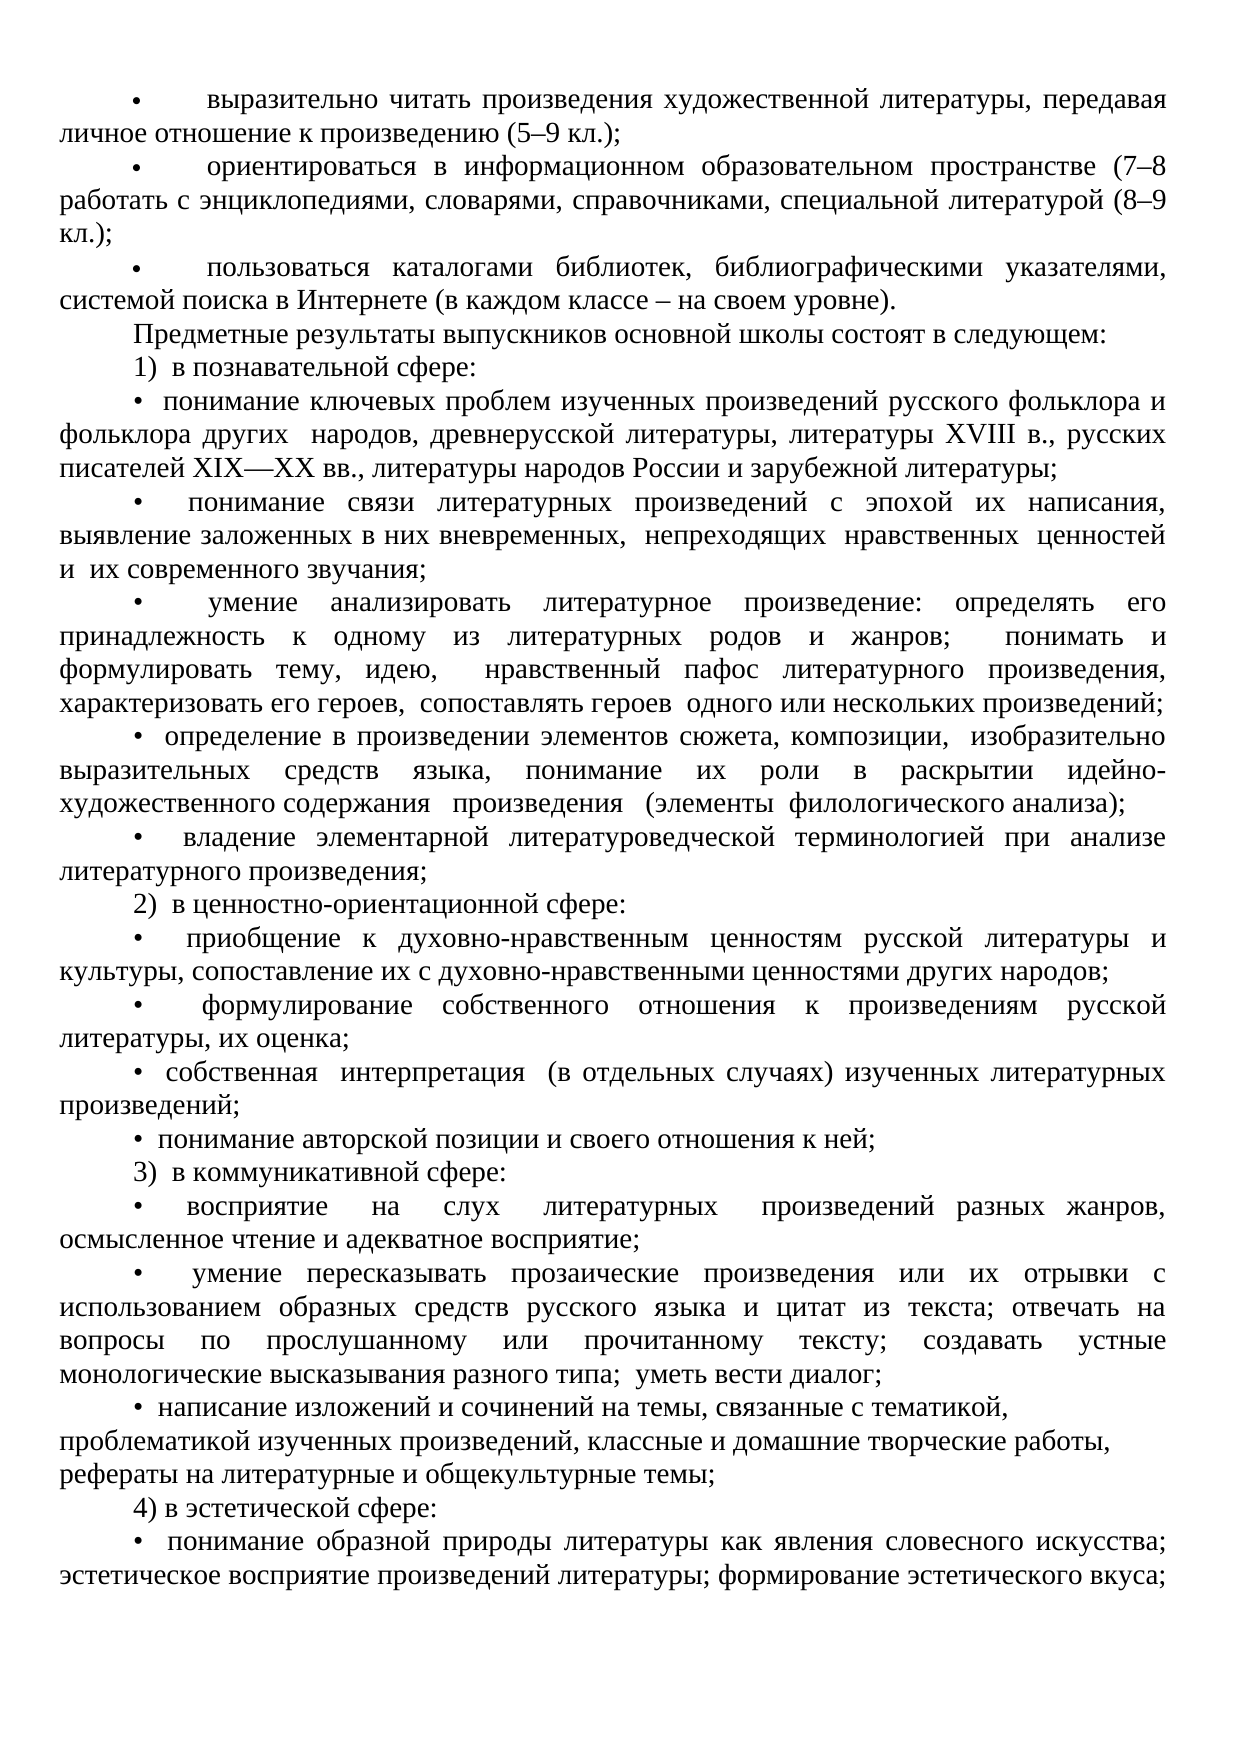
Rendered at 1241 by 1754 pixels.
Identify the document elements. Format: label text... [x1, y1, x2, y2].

text • умение анализировать литературное произведение: определять его принадлежность к одному из литературных родов и жанров; понимать и формулировать тему, идею, нравственный пафос литературного произведения, характеризовать его героев, сопоставлять героев одного или нескольких произведений; [59, 584, 1167, 718]
text 1) в познавательной сфере: [59, 349, 1167, 383]
text 2) в ценностно-ориентационной сфере: [59, 886, 1167, 920]
text • понимание авторской позиции и своего отношения к ней; [59, 1121, 1167, 1154]
text 3) в коммуникативной сфере: [59, 1154, 1167, 1188]
text • понимание ключевых проблем изученных произведений русского фольклора и фольклора других народов, древнерусской литературы, литературы XVIII в., русских писателей XIX—XX вв., литературы народов России и зарубежной литературы; [59, 383, 1167, 484]
text • понимание связи литературных произведений с эпохой их написания, выявление заложенных в них вневременных, непреходящих нравственных ценностей и их современного звучания; [59, 484, 1167, 584]
list выразительно читать произведения художественной литературы, передавая личное отношение к произведению (5–9 кл.); [59, 81, 1167, 148]
text 4) в эстетической сфере: [59, 1490, 1167, 1523]
text • владение элементарной литературоведческой терминологией при анализе литературного произведения; [59, 819, 1167, 886]
text • формулирование собственного отношения к произведениям русской литературы, их оценка; [59, 987, 1167, 1054]
text • понимание образной природы литературы как явления словесного искусства; эстетическое восприятие произведений литературы; формирование эстетического вкуса; [59, 1523, 1167, 1591]
text • собственная интерпретация (в отдельных случаях) изученных литературных произведений; [59, 1054, 1167, 1121]
text • умение пересказывать прозаические произведения или их отрывки с использованием образных средств русского языка и цитат из текста; отвечать на вопросы по прослушанному или прочитанному тексту; создавать устные монологические высказывания разного типа; уметь вести диалог; [59, 1255, 1167, 1389]
text • написание изложений и сочинений на темы, связанные с тематикой, проблематикой изученных произведений, классные и домашние творческие работы, рефераты на литературные и общекультурные темы; [59, 1389, 1167, 1490]
text • приобщение к духовно-нравственным ценностям русской литературы и культуры, сопоставление их с духовно-нравственными ценностями других народов; [59, 920, 1167, 987]
text • восприятие на слух литературных произведений разных жанров, осмысленное чтение и адекватное восприятие; [59, 1188, 1167, 1255]
text • определение в произведении элементов сюжета, композиции, изобразительно выразительных средств языка, понимание их роли в раскрытии идейно-художественного содержания произведения (элементы филологического анализа); [59, 718, 1167, 819]
text Предметные результаты выпускников основной школы состоят в следующем: [59, 316, 1167, 349]
list пользоваться каталогами библиотек, библиографическими указателями, системой поиска в Интернете (в каждом классе – на своем уровне). [59, 249, 1167, 316]
list ориентироваться в информационном образовательном пространстве (7–8 работать с энциклопедиями, словарями, справочниками, специальной литературой (8–9 кл.); [59, 148, 1167, 249]
